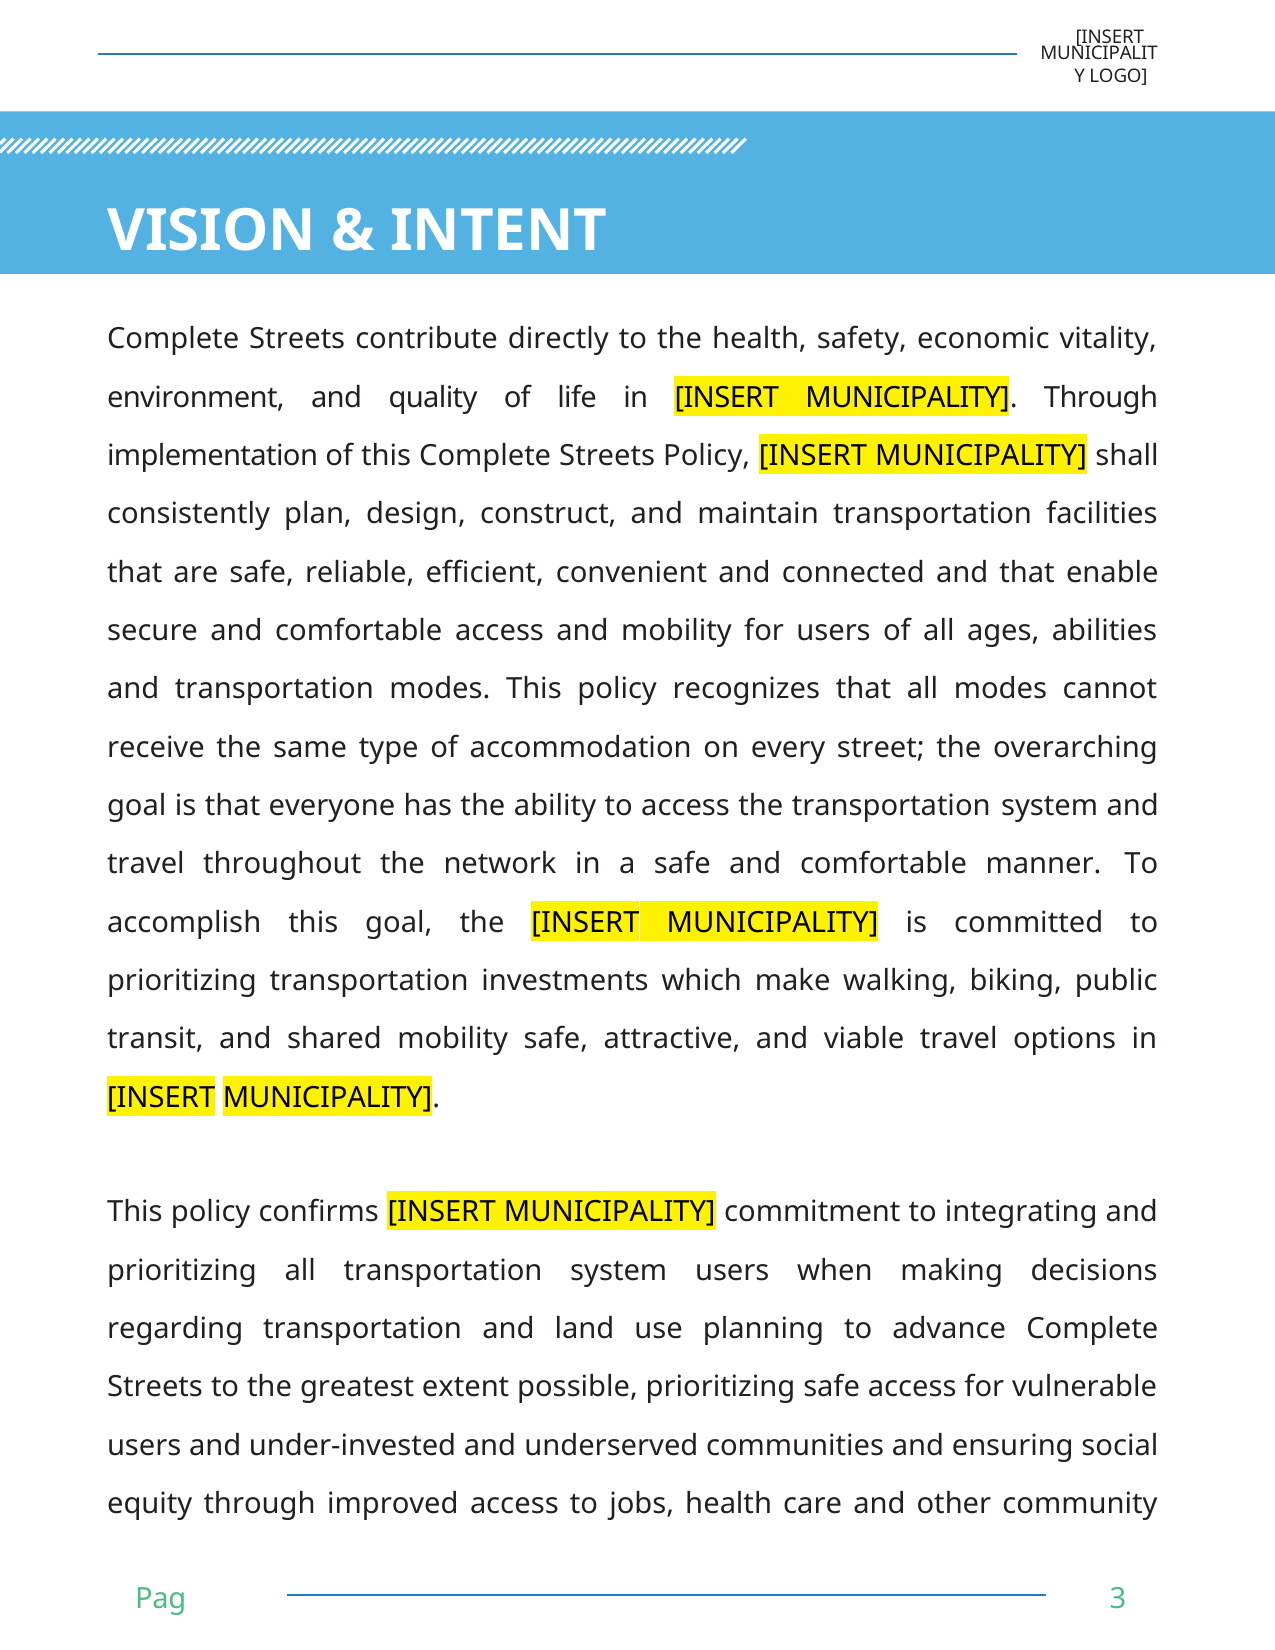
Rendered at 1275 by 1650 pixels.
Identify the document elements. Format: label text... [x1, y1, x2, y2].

text Complete Streets contribute directly to the health, safety, economic vitality, environment, and quality of life in [INSERT MUNICIPALITY]. Through implementation of this Complete Streets Policy, [INSERT MUNICIPALITY] shall consistently plan, design, construct, and maintain transportation facilities that are safe, reliable, efficient, convenient and connected and that enable secure and comfortable access and mobility for users of all ages, abilities and transportation modes. This policy recognizes that all modes cannot receive the same type of accommodation on every street; the overarching goal is that everyone has the ability to access the transportation system and travel throughout the network in a safe and comfortable manner. To accomplish this goal, the [INSERT MUNICIPALITY] is committed to prioritizing transportation investments which make walking, biking, public transit, and shared mobility safe, attractive, and viable travel options in [INSERT MUNICIPALITY]. [107, 318, 1159, 1116]
subtitle VISION & INTENT [107, 188, 1183, 268]
text MUNICIPALITY LOGO] [1040, 41, 1164, 87]
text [107, 1191, 1158, 1522]
